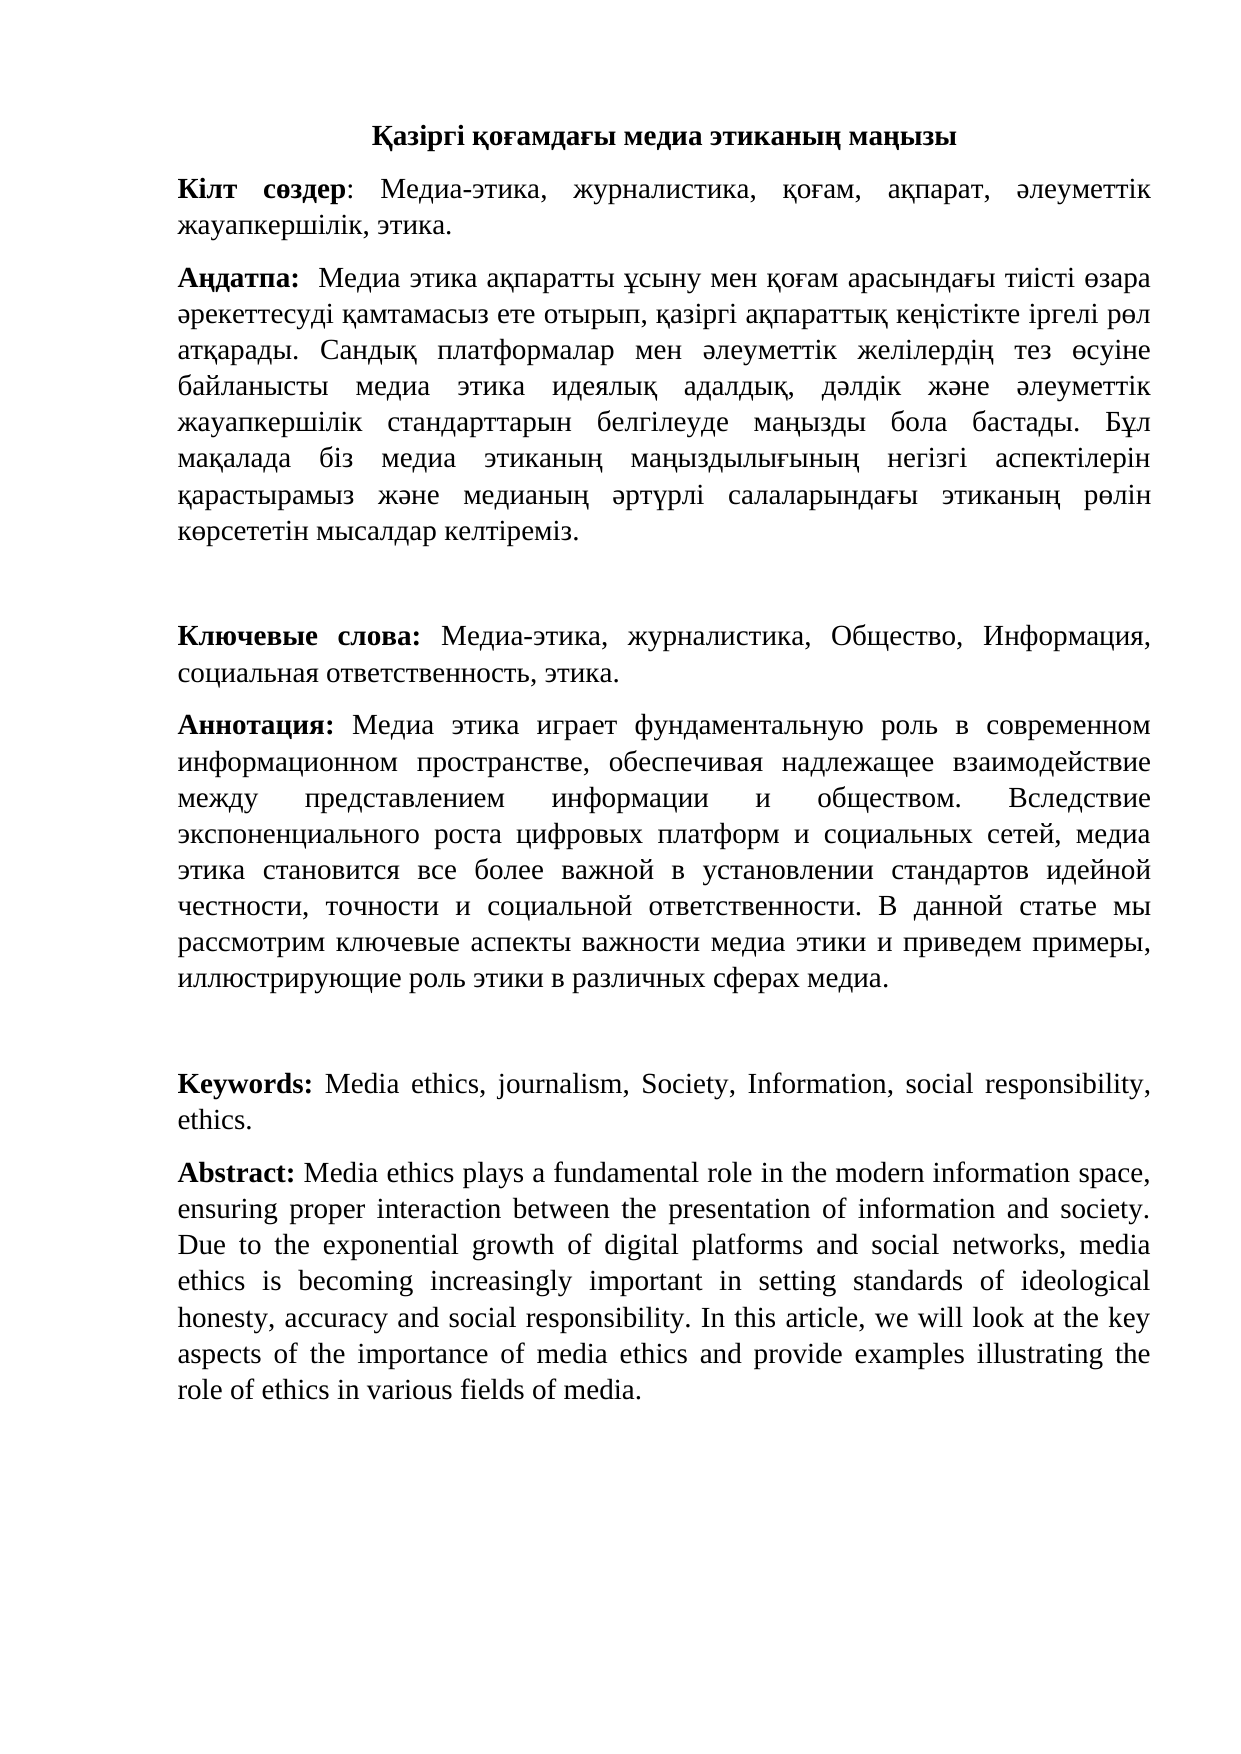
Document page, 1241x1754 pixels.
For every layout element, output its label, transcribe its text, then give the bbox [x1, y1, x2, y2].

text Abstract: Media ethics plays a fundamental role in the modern information space, ensuring proper interaction between the presentation of information and society. Due to the exponential growth of digital platforms and social networks, media ethics is becoming increasingly important in setting standards of ideological honesty, accuracy and social responsibility. In this article, we will look at the key aspects of the importance of media ethics and provide examples illustrating the role of ethics in various fields of media. [177, 1155, 1152, 1406]
text Ключевые слова: Медиа-этика, журналистика, Общество, Информация, социальная ответственность, этика. [177, 618, 1152, 688]
text Аннотация: Медиа этика играет фундаментальную роль в современном информационном пространстве, обеспечивая надлежащее взаимодействие между представлением информации и обществом. Вследствие экспоненциального роста цифровых платформ и социальных сетей, медиа этика становится все более важной в установлении стандартов идейной честности, точности и социальной ответственности. В данной статье мы рассмотрим ключевые аспекты важности медиа этики и приведем примеры, иллюстрирующие роль этики в различных сферах медиа. [177, 707, 1152, 994]
text Keywords: Media ethics, journalism, Society, Information, social responsibility, ethics. [177, 1066, 1152, 1136]
text Аңдатпа: Медиа этика ақпаратты ұсыну мен қоғам арасындағы тиісті өзара әрекеттесуді қамтамасыз ете отырып, қазіргі ақпараттық кеңістікте іргелі рөл атқарады. Сандық платформалар мен әлеуметтік желілердің тез өсуіне байланысты медиа этика идеялық адалдық, дәлдік және әлеуметтік жауапкершілік стандарттарын белгілеуде маңызды бола бастады. Бұл мақалада біз медиа этиканың маңыздылығының негізгі аспектілерін қарастырамыз және медианың әртүрлі салаларындағы этиканың рөлін көрсететін мысалдар келтіреміз. [177, 260, 1152, 546]
text Кілт сөздер: Медиа-этика, журналистика, қоғам, ақпарат, әлеуметтік жауапкершілік, этика. [177, 171, 1152, 241]
text Қазіргі қоғамдағы медиа этиканың маңызы [177, 118, 1152, 152]
